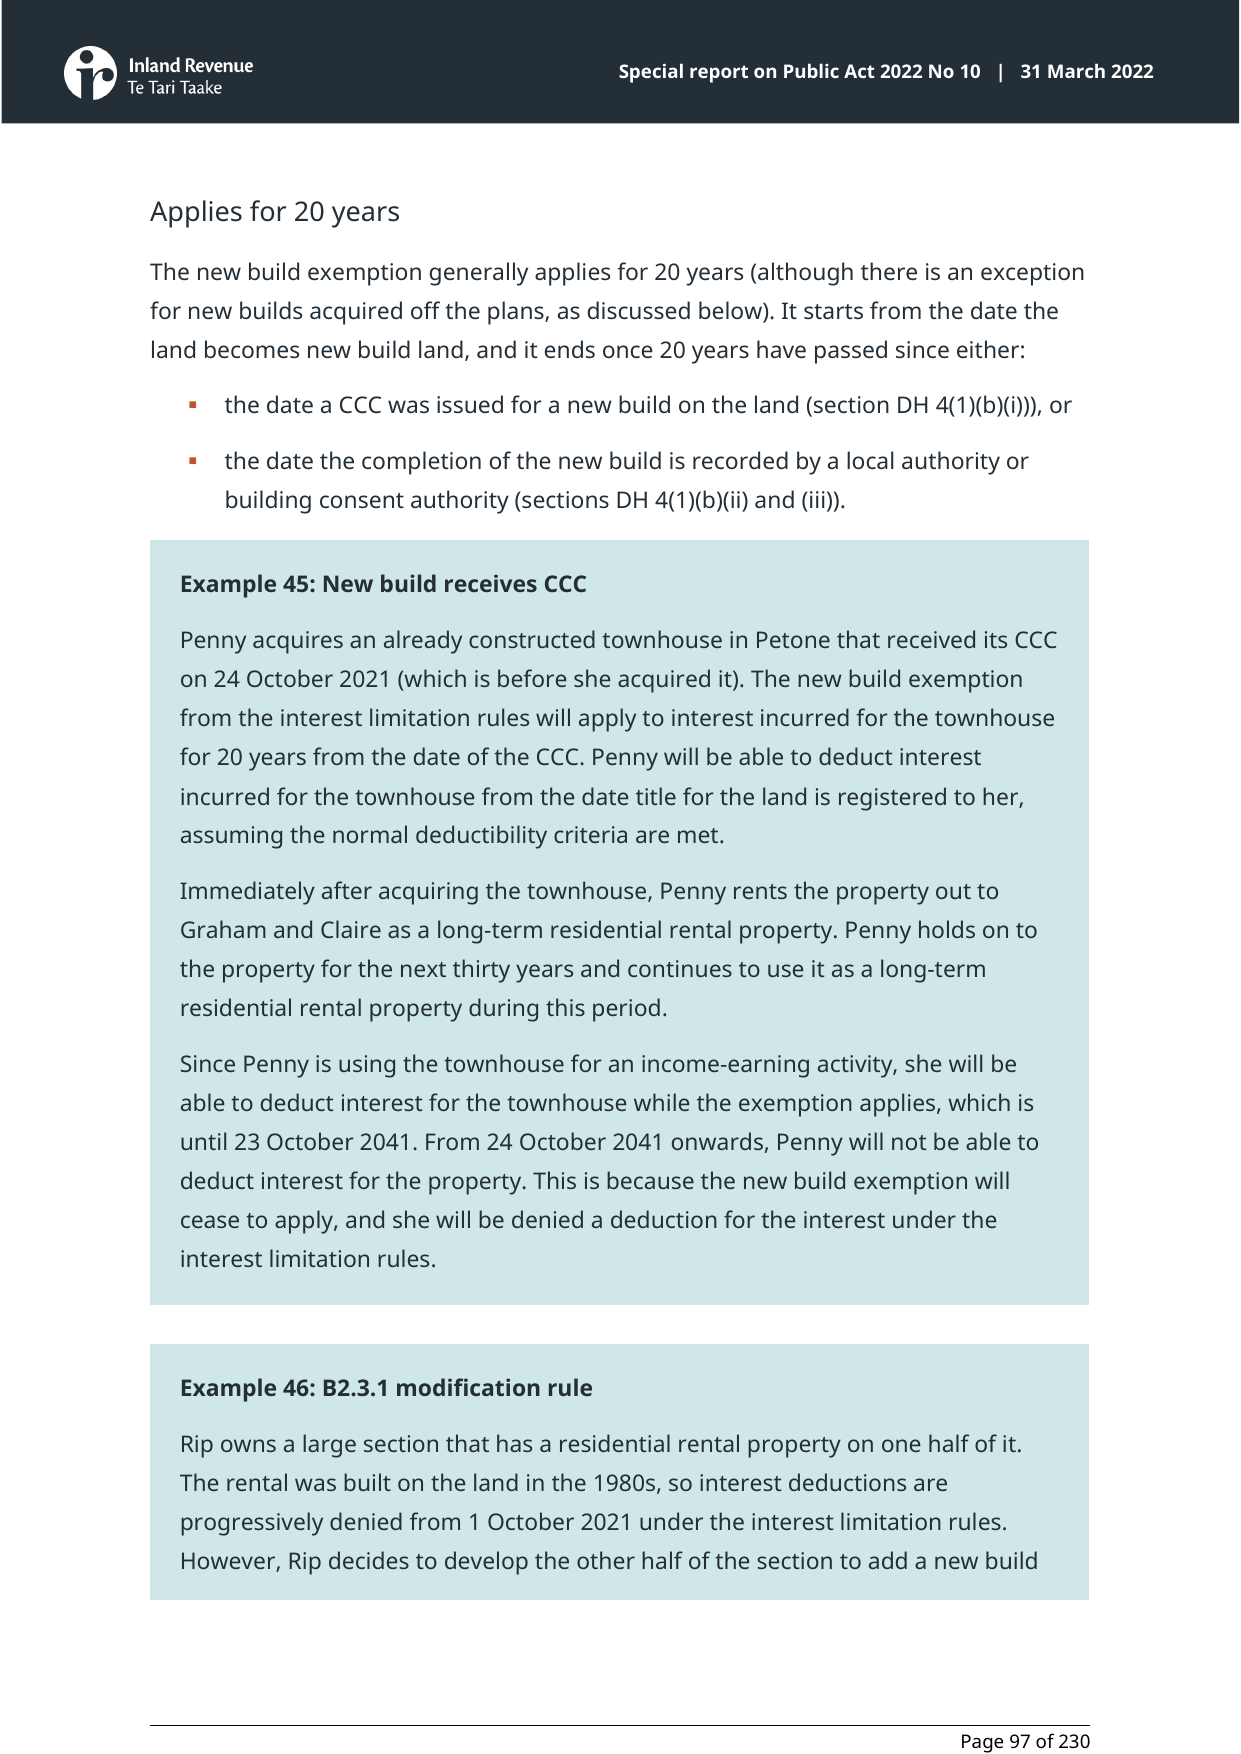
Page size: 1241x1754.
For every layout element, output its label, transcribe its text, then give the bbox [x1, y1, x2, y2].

text the date a CCC was issued for a new build on the land (section DH 4(1)(b)(i))), or [187, 389, 1090, 421]
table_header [150, 1344, 1089, 1600]
text the date the completion of the new build is recorded by a local authority or building consent authority (sections DH 4(1)(b)(ii) and (iii)). [187, 445, 1090, 516]
table_header Example 45: New build receives CCC Penny acquires an already constructed townhouse in Petone that received its CCC on 24 October 2021 (which is before she acquired it). The new build exemption from the interest limitation rules will apply to interest incurred for the townhouse for 20 years from the date of the CCC. Penny will be able to deduct interest incurred for the townhouse from the date title for the land is registered to her, assuming the normal deductibility criteria are met. Immediately after acquiring the townhouse, Penny rents the property out to Graham and Claire as a long-term residential rental property. Penny holds on to the property for the next thirty years and continues to use it as a long-term residential rental property during this period. Since Penny is using the townhouse for an income-earning activity, she will be able to deduct interest for the townhouse while the exemption applies, which is until 23 October 2041. From 24 October 2041 onwards, Penny will not be able to deduct interest for the property. This is because the new build exemption will cease to apply, and she will be denied a deduction for the interest under the interest limitation rules. [150, 540, 1089, 1305]
picture [64, 46, 253, 100]
subtitle Applies for 20 years [150, 192, 1090, 229]
text The new build exemption generally applies for 20 years (although there is an exception for new builds acquired off the plans, as discussed below). It starts from the date the land becomes new build land, and it ends once 20 years have passed since either: [150, 256, 1090, 365]
